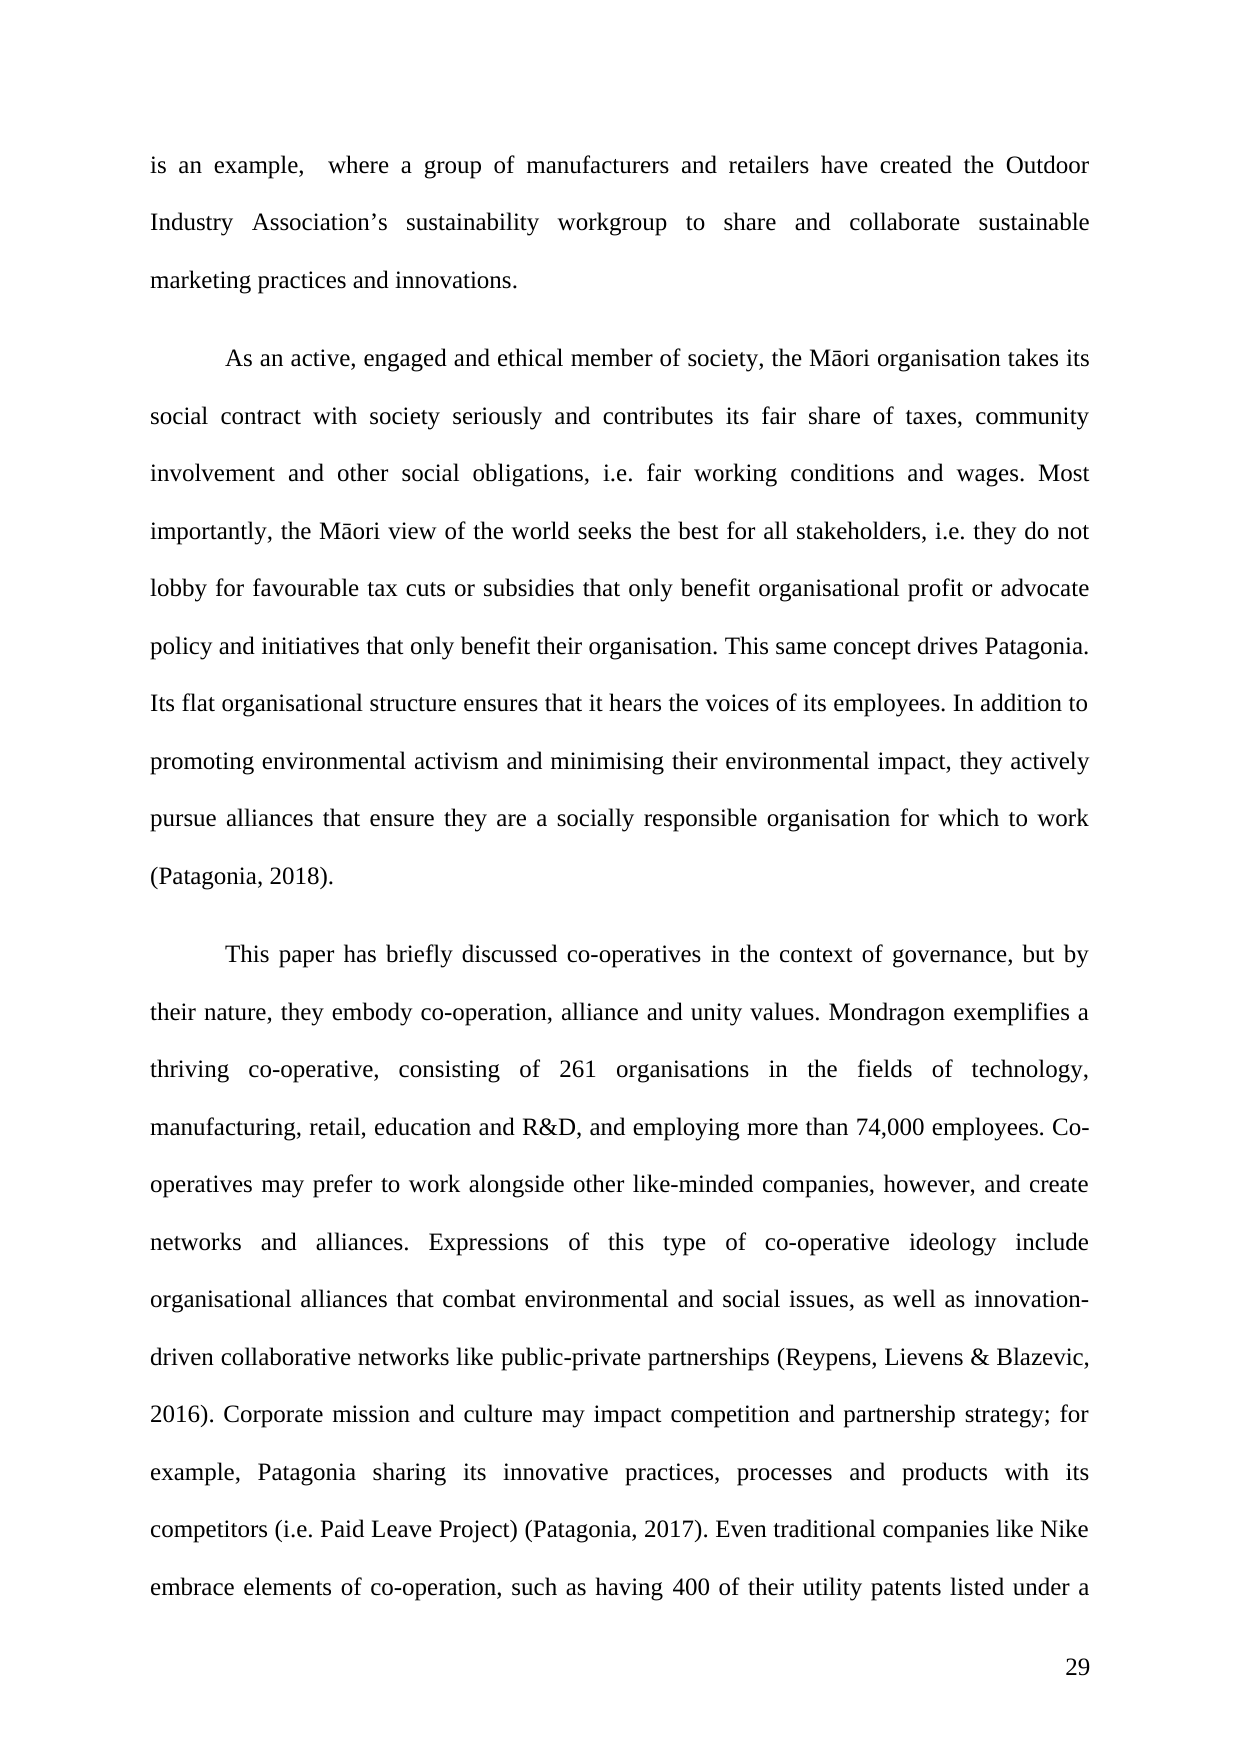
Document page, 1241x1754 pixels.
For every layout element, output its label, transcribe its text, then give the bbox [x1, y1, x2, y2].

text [150, 150, 1090, 294]
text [150, 939, 1090, 1600]
text As an active, engaged and ethical member of society, the Māori organisation takes its social contract with society seriously and contributes its fair share of taxes, community involvement and other social obligations, i.e. fair working conditions and wages. Most importantly, the Māori view of the world seeks the best for all stakeholders, i.e. they do not lobby for favourable tax cuts or subsidies that only benefit organisational profit or advocate policy and initiatives that only benefit their organisation. This same concept drives Patagonia. Its flat organisational structure ensures that it hears the voices of its employees. In addition to promoting environmental activism and minimising their environmental impact, they actively pursue alliances that ensure they are a socially responsible organisation for which to work (Patagonia, 2018). [150, 343, 1090, 889]
